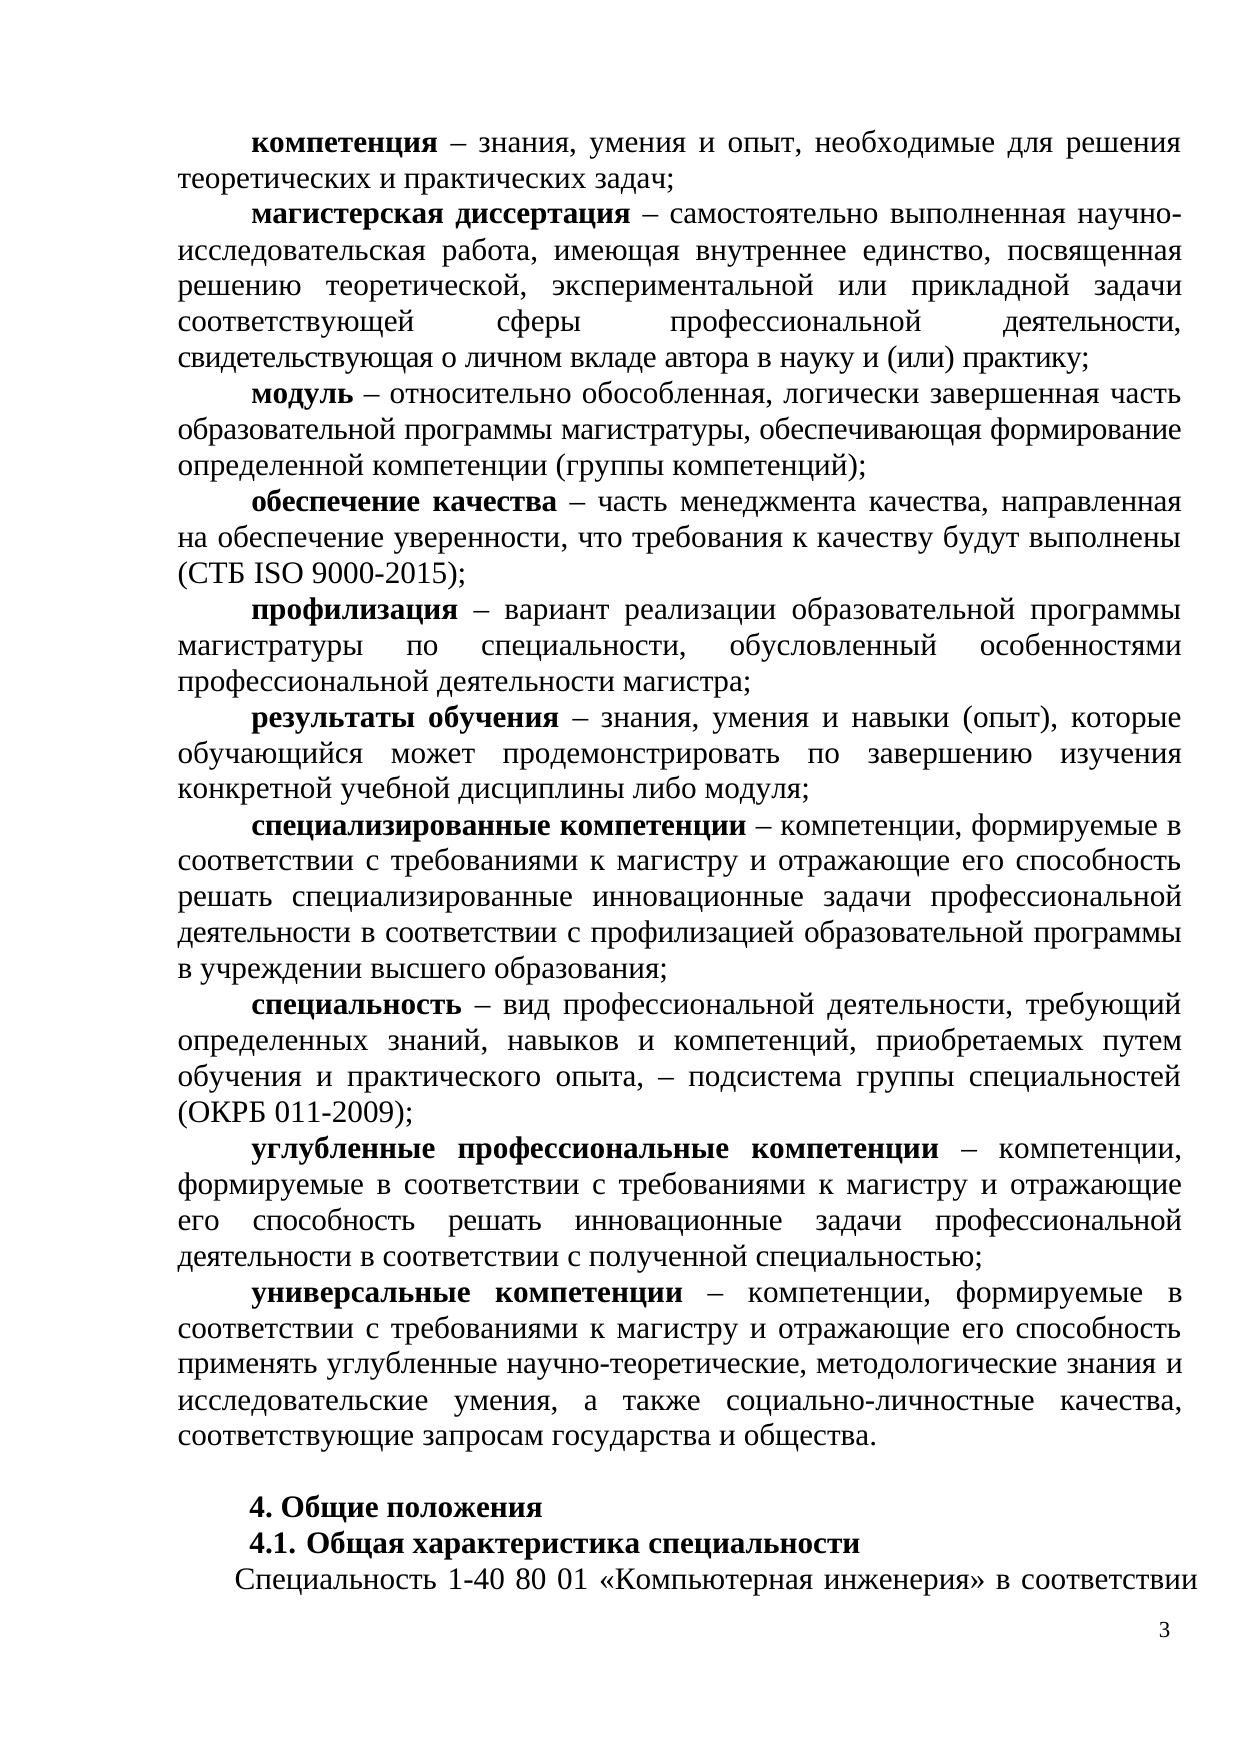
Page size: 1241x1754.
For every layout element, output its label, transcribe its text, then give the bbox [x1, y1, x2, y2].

text 4. Общие положения [160, 1488, 1182, 1524]
text обеспечение качества – часть менеджмента качества, направленная на обеспечение уверенности, что требования к качеству будут выполнены (СТБ ISО 9000-2015); [177, 482, 1182, 590]
text универсальные компетенции – компетенции, формируемые в соответствии с требованиями к магистру и отражающие его способность применять углубленные научно-теоретические, методологические знания и исследовательские умения, а также социально-личностные качества, соответствующие запросам государства и общества. [177, 1273, 1182, 1453]
text результаты обучения – знания, умения и навыки (опыт), которые обучающийся может продемонстрировать по завершению изучения конкретной учебной дисциплины либо модуля; [177, 698, 1182, 806]
text углубленные профессиональные компетенции – компетенции, формируемые в соответствии с требованиями к магистру и отражающие его способность решать инновационные задачи профессиональной деятельности в соответствии с полученной специальностью; [177, 1129, 1182, 1273]
text специализированные компетенции – компетенции, формируемые в соответствии с требованиями к магистру и отражающие его способность решать специализированные инновационные задачи профессиональной деятельности в соответствии с профилизацией образовательной программы в учреждении высшего образования; [177, 806, 1182, 985]
text магистерская диссертация – самостоятельно выполненная научно- исследовательская работа, имеющая внутреннее единство, посвященная решению теоретической, экспериментальной или прикладной задачи соответствующей сферы профессиональной деятельности, свидетельствующая о личном вкладе автора в науку и (или) практику; [177, 195, 1182, 374]
text модуль – относительно обособленная, логически завершенная часть образовательной программы магистратуры, обеспечивающая формирование определенной компетенции (группы компетенций); [177, 374, 1182, 482]
text профилизация – вариант реализации образовательной программы магистратуры по специальности, обусловленный особенностями профессиональной деятельности магистра; [177, 590, 1182, 698]
text компетенция – знания, умения и опыт, необходимые для решения теоретических и практических задач; [177, 123, 1182, 195]
text специальность – вид профессиональной деятельности, требующий определенных знаний, навыков и компетенций, приобретаемых путем обучения и практического опыта, – подсистема группы специальностей (ОКРБ 011-2009); [177, 985, 1182, 1129]
list Общая характеристика специальности [160, 1524, 1198, 1560]
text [160, 1560, 1198, 1596]
